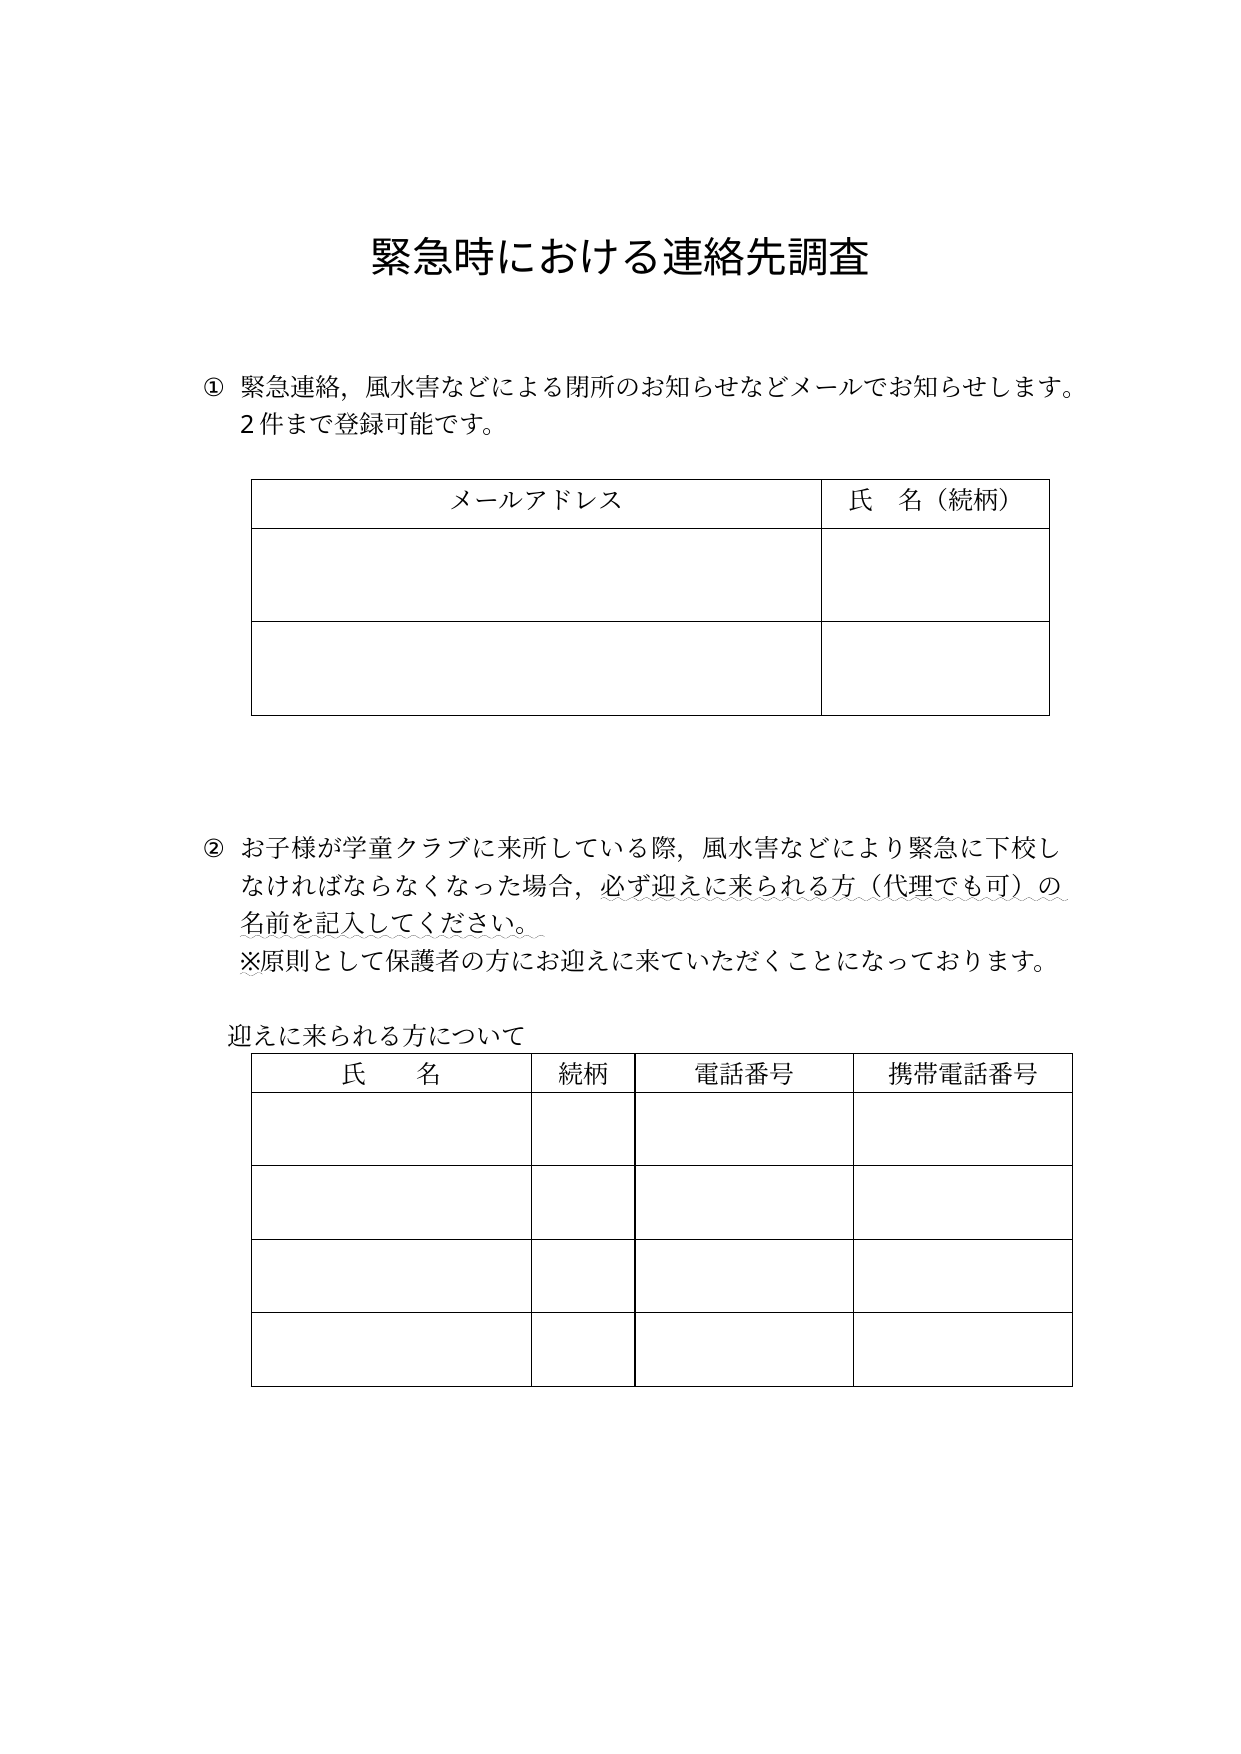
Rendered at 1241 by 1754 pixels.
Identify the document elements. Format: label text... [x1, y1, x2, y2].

table_cell [252, 1093, 531, 1165]
text 緊急時における連絡先調査 [177, 217, 1063, 292]
table_cell [854, 1313, 1072, 1386]
table_header 携帯電話番号 [854, 1054, 1072, 1092]
text 迎えに来られる方について [177, 1016, 1063, 1053]
table_cell [854, 1166, 1072, 1239]
table_cell [636, 1093, 853, 1165]
table_cell [636, 1240, 853, 1312]
table_cell [532, 1240, 634, 1312]
table_cell [252, 622, 821, 715]
table_cell [854, 1093, 1072, 1165]
table_cell [822, 529, 1049, 621]
table_cell [854, 1240, 1072, 1312]
table_cell [532, 1313, 634, 1386]
table_header メールアドレス [252, 480, 821, 528]
table_header 電話番号 [636, 1054, 853, 1092]
list 2件まで登録可能です。 [240, 404, 1063, 442]
table_header 氏 名 [252, 1054, 531, 1092]
table_cell [252, 1166, 531, 1239]
list お子様が学童クラブに来所している際，風水害などにより緊急に下校しなければならなくなった場合，必ず迎えに来られる方（代理でも可）の名前を記入してください。 [202, 828, 1063, 941]
list 緊急連絡，風水害などによる閉所のお知らせなどメールでお知らせします。 [202, 367, 1063, 404]
list ※原則として保護者の方にお迎えに来ていただくことになっております。 [240, 941, 1063, 978]
table_cell [636, 1166, 853, 1239]
table_header 氏 名（続柄） [822, 480, 1049, 528]
table_cell [636, 1313, 853, 1386]
table_cell [532, 1093, 634, 1165]
table_cell [822, 622, 1049, 715]
table_cell [252, 1240, 531, 1312]
table_header 続柄 [532, 1054, 634, 1092]
table_cell [532, 1166, 634, 1239]
table_cell [252, 1313, 531, 1386]
table_cell [252, 529, 821, 621]
